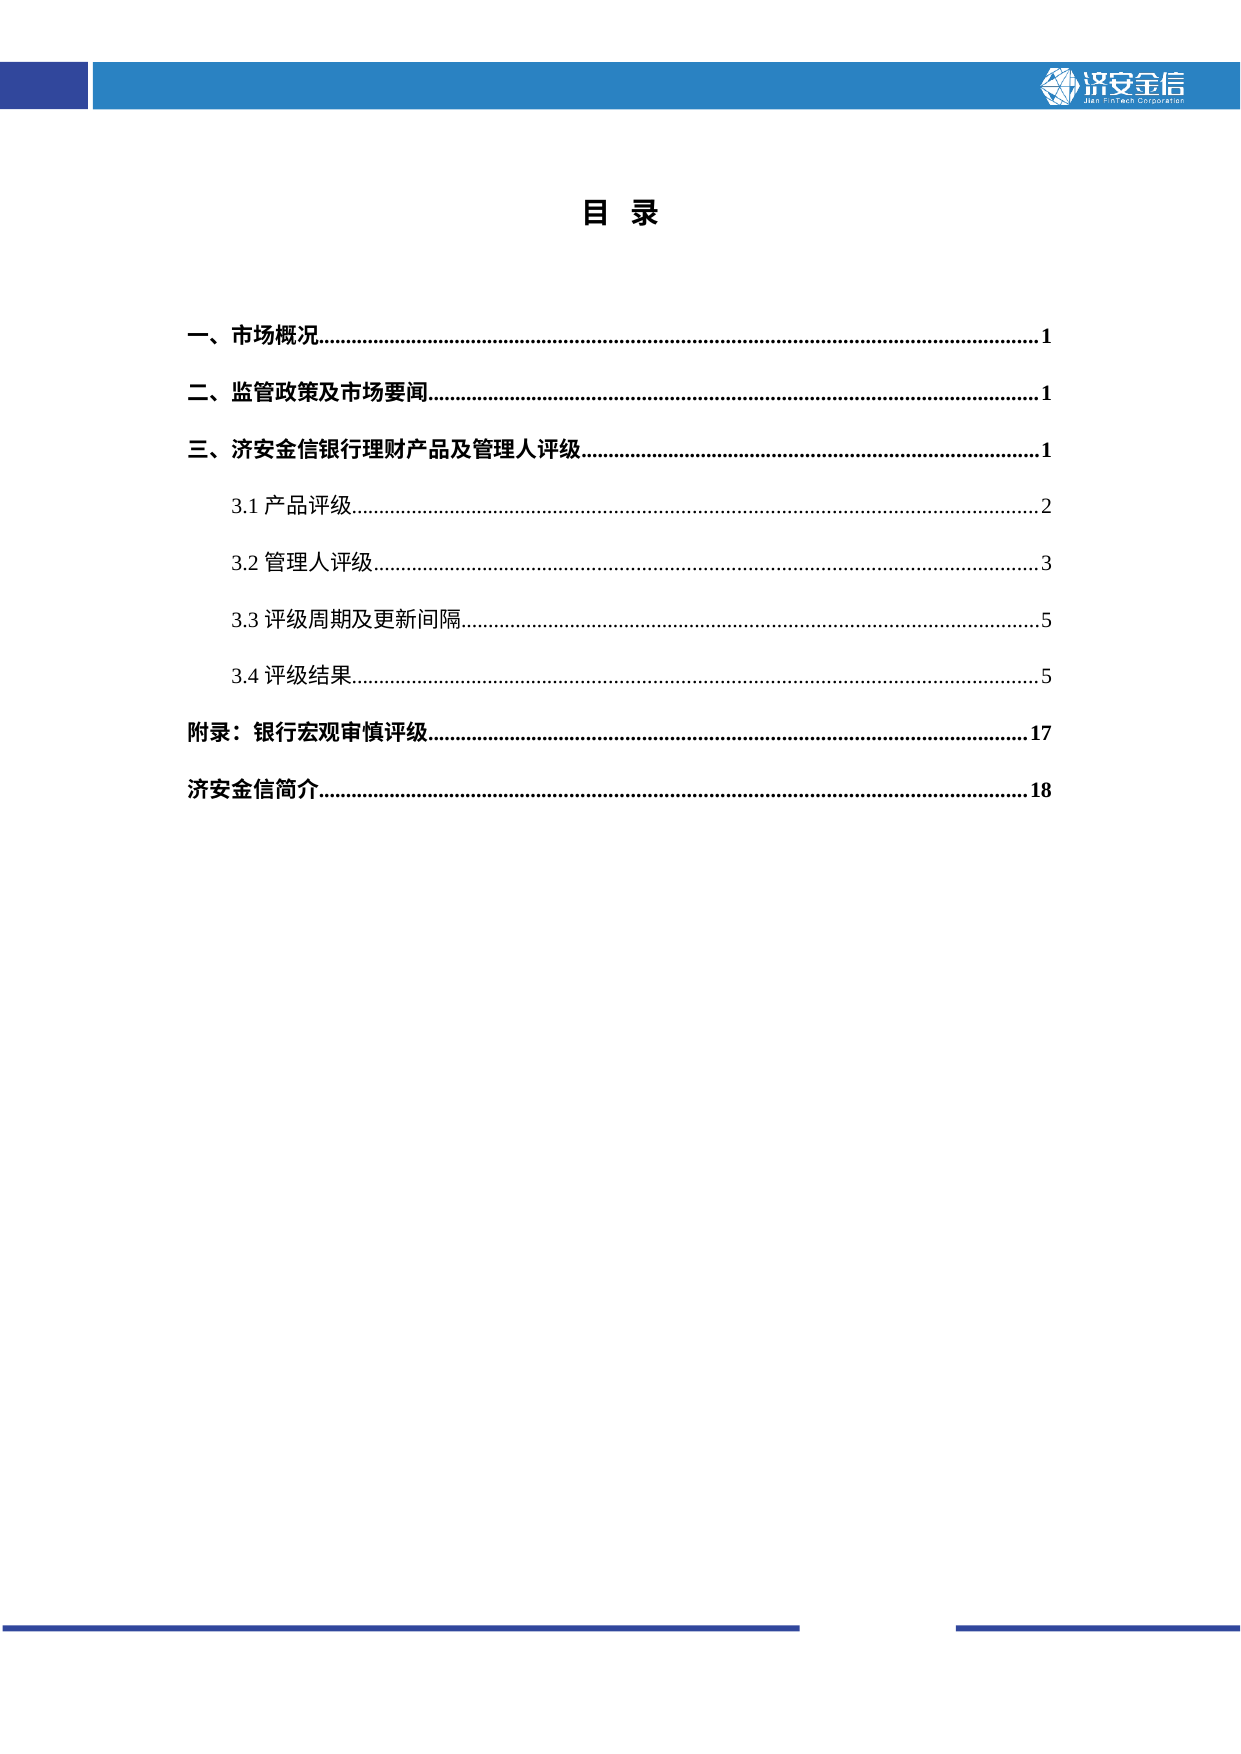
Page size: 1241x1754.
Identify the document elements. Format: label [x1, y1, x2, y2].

picture [1040, 68, 1184, 105]
